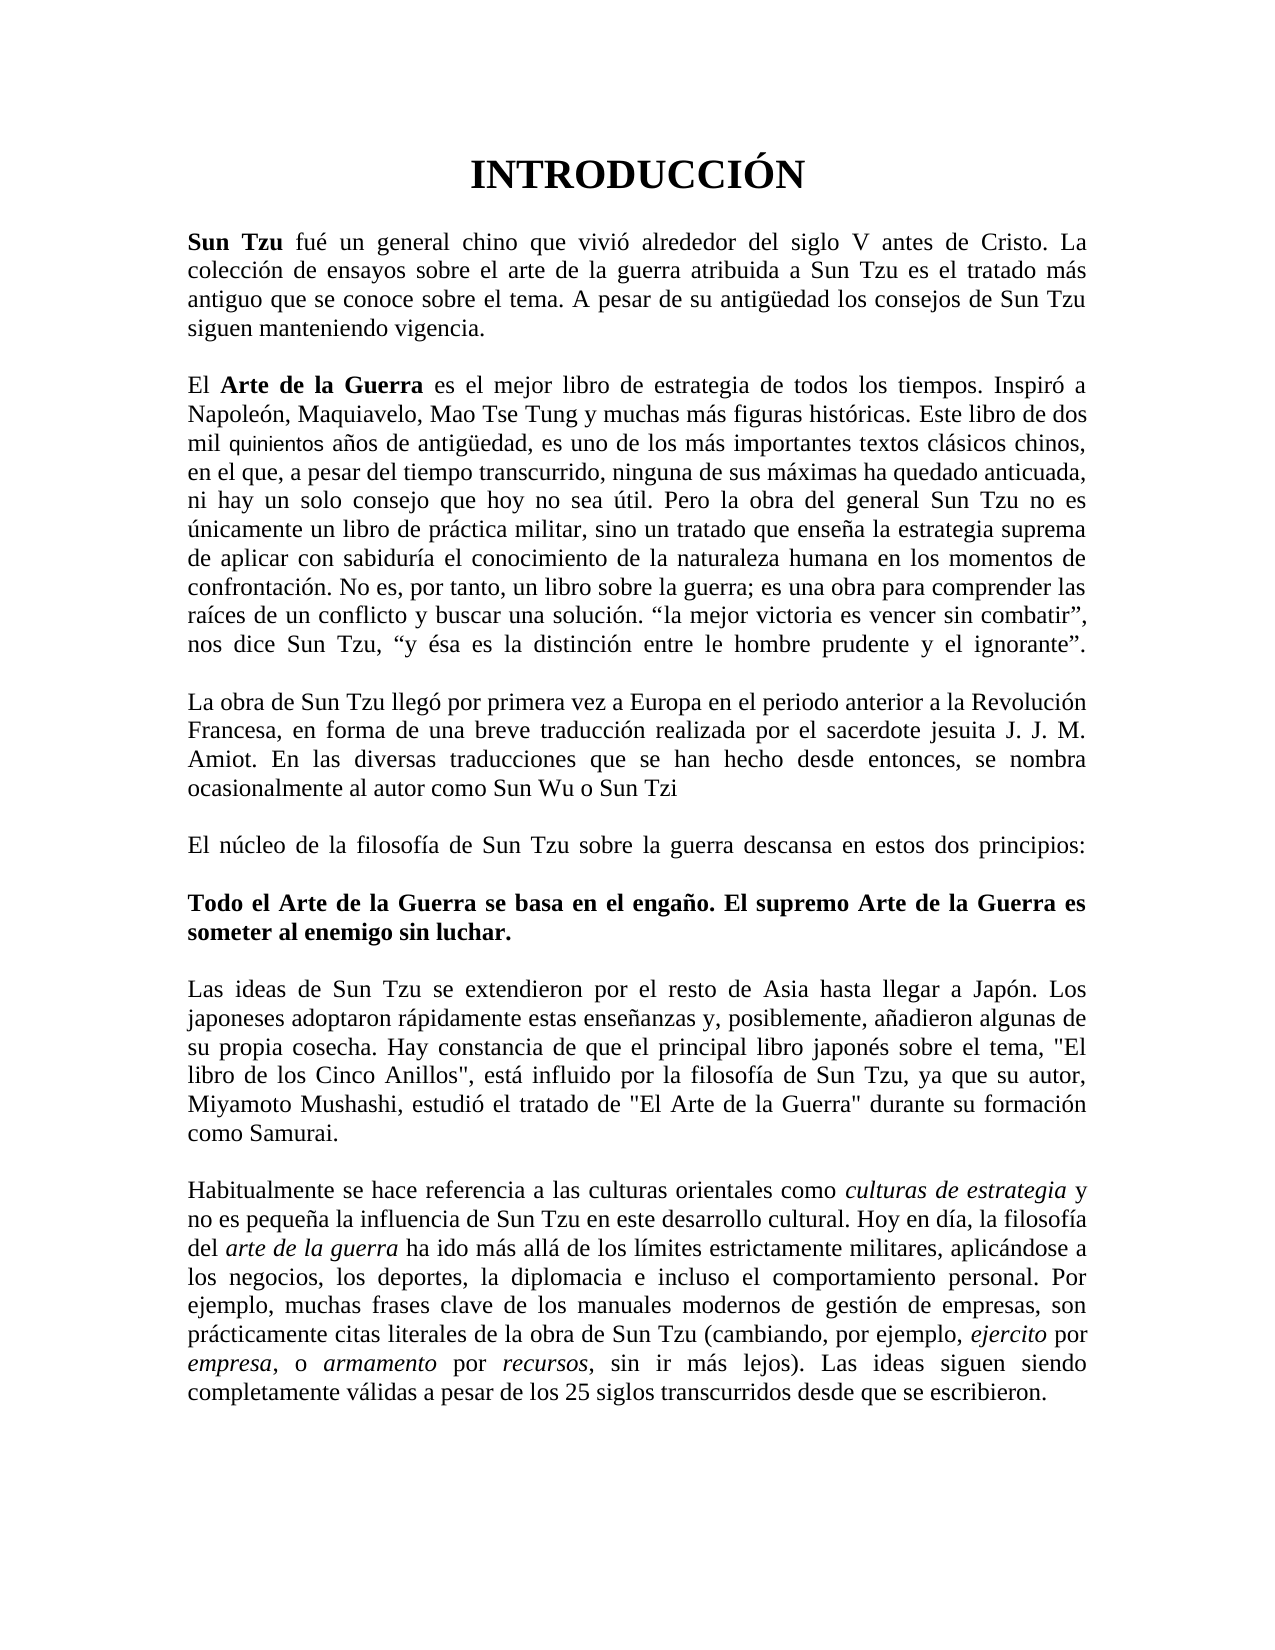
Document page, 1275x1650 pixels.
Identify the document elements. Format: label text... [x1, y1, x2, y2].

subtitle INTRODUCCIÓN [187, 150, 1087, 198]
text Sun Tzu fué un general chino que vivió alrededor del siglo V antes de Cristo. La colección de ensayos sobre el arte de la guerra atribuida a Sun Tzu es el tratado más antiguo que se conoce sobre el tema. A pesar de su antigüedad los consejos de Sun Tzu siguen manteniendo vigencia. [187, 198, 1087, 342]
text Las ideas de Sun Tzu se extendieron por el resto de Asia hasta llegar a Japón. Los japoneses adoptaron rápidamente estas enseñanzas y, posiblemente, añadieron algunas de su propia cosecha. Hay constancia de que el principal libro japonés sobre el tema, "El libro de los Cinco Anillos", está influido por la filosofía de Sun Tzu, ya que su autor, Miyamoto Mushashi, estudió el tratado de "El Arte de la Guerra" durante su formación como Samurai. [187, 945, 1087, 1147]
text Habitualmente se hace referencia a las culturas orientales como culturas de estrategia y no es pequeña la influencia de Sun Tzu en este desarrollo cultural. Hoy en día, la filosofía del arte de la guerra ha ido más allá de los límites estrictamente militares, aplicándose a los negocios, los deportes, la diplomacia e incluso el comportamiento personal. Por ejemplo, muchas frases clave de los manuales modernos de gestión de empresas, son prácticamente citas literales de la obra de Sun Tzu (cambiando, por ejemplo, ejercito por empresa, o armamento por recursos, sin ir más lejos). Las ideas siguen siendo completamente válidas a pesar de los 25 siglos transcurridos desde que se escribieron. [187, 1147, 1087, 1405]
text El Arte de la Guerra es el mejor libro de estrategia de todos los tiempos. Inspiró a Napoleón, Maquiavelo, Mao Tse Tung y muchas más figuras históricas. Este libro de dos mil quinientos años de antigüedad, es uno de los más importantes textos clásicos chinos, en el que, a pesar del tiempo transcurrido, ninguna de sus máximas ha quedado anticuada, ni hay un solo consejo que hoy no sea útil. Pero la obra del general Sun Tzu no es únicamente un libro de práctica militar, sino un tratado que enseña la estrategia suprema de aplicar con sabiduría el conocimiento de la naturaleza humana en los momentos de confrontación. No es, por tanto, un libro sobre la guerra; es una obra para comprender las raíces de un conflicto y buscar una solución. “la mejor victoria es vencer sin combatir”, nos dice Sun Tzu, “y ésa es la distinción entre le hombre prudente y el ignorante”. La obra de Sun Tzu llegó por primera vez a Europa en el periodo anterior a la Revolución Francesa, en forma de una breve traducción realizada por el sacerdote jesuita J. J. M. Amiot. En las diversas traducciones que se han hecho desde entonces, se nombra ocasionalmente al autor como Sun Wu o Sun Tzi [187, 342, 1087, 802]
text El núcleo de la filosofía de Sun Tzu sobre la guerra descansa en estos dos principios: Todo el Arte de la Guerra se basa en el engaño. El supremo Arte de la Guerra es someter al enemigo sin luchar. [187, 802, 1087, 945]
